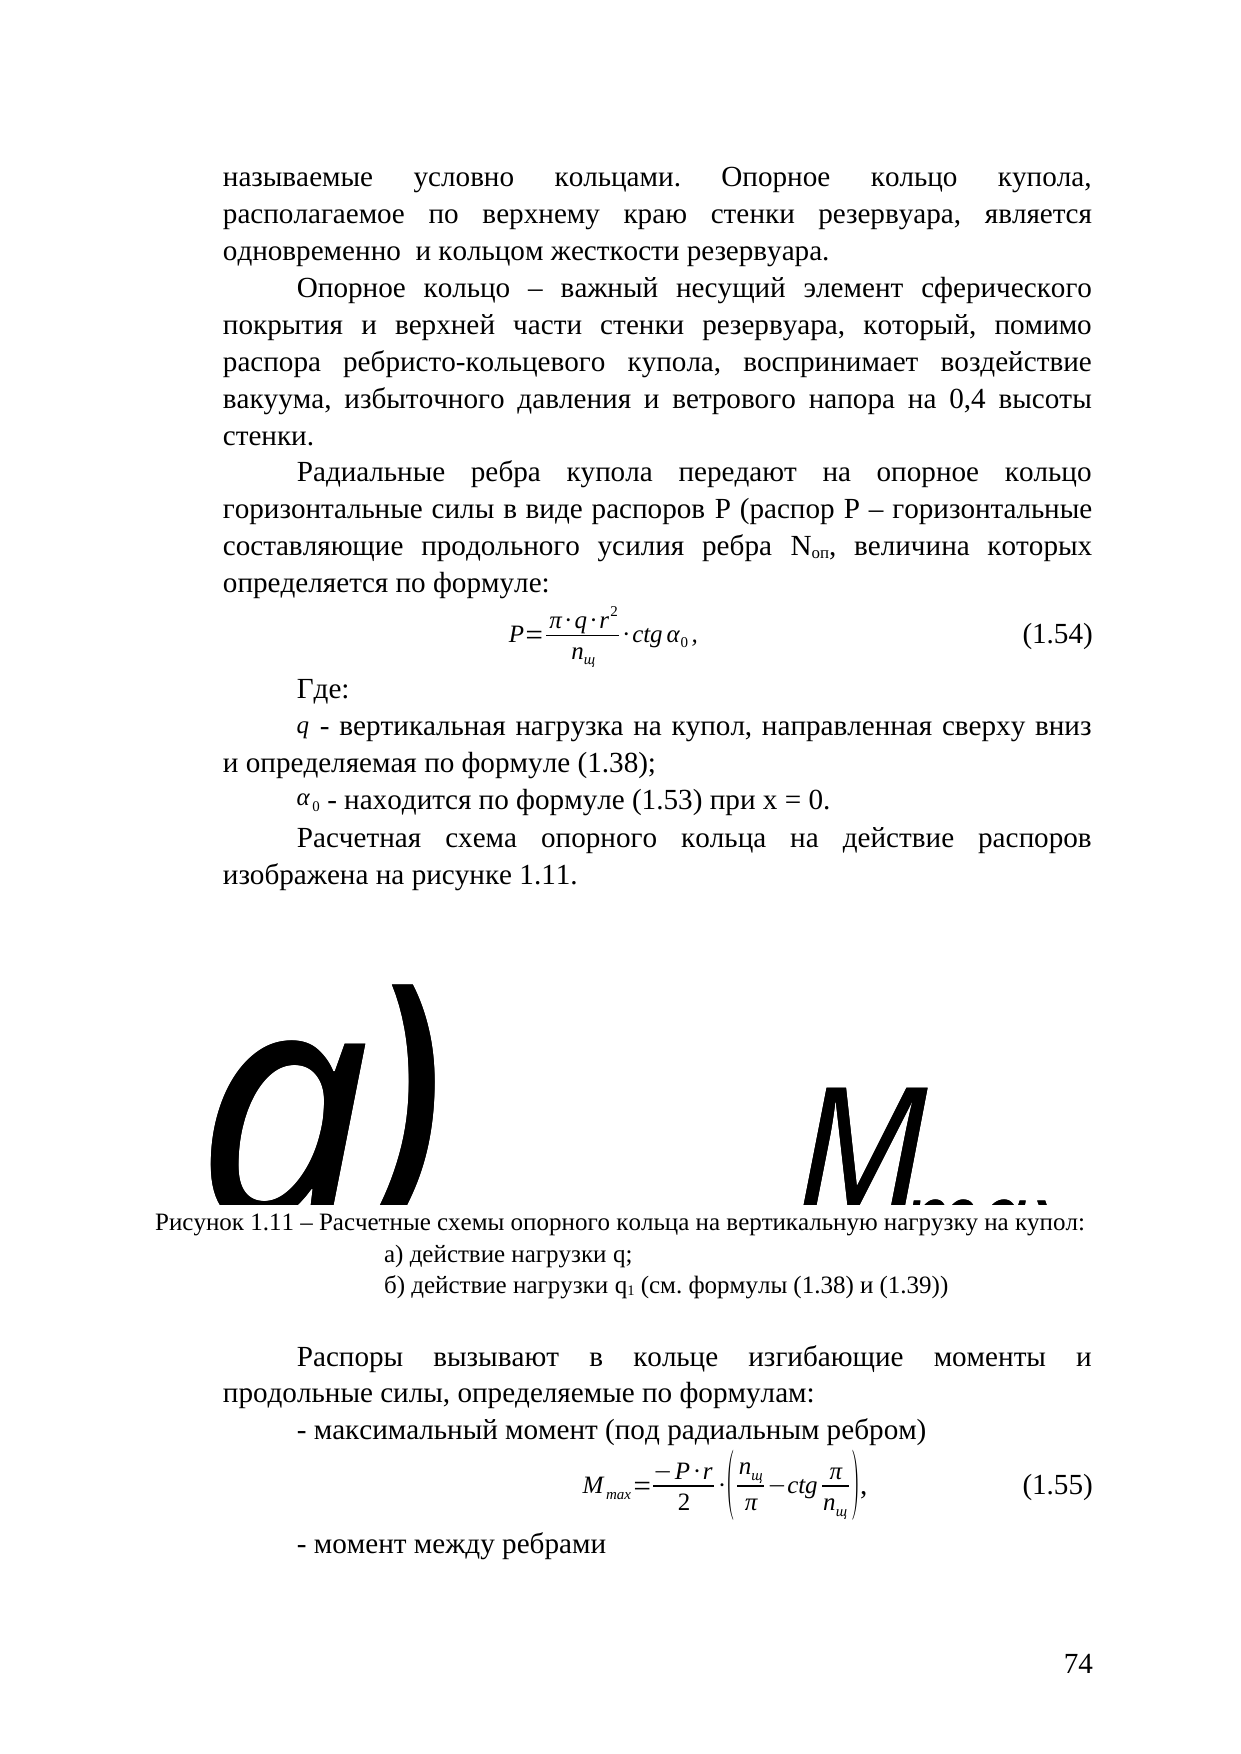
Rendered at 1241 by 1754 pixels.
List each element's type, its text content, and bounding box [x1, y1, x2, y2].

text - момент между ребрами [223, 1526, 1092, 1559]
text б) действие нагрузки q1 (см. формулы (1.38) и (1.39)) [384, 1270, 1092, 1299]
text Опорное кольцо – важный несущий элемент сферического покрытия и верхней части стенки резервуара, который, помимо распора ребристо-кольцевого купола, воспринимает воздействие вакуума, избыточного давления и ветрового напора на 0,4 высоты стенки. [223, 270, 1092, 451]
text , (1.55) [223, 1449, 1092, 1523]
text а) действие нагрузки q; [384, 1239, 1092, 1267]
text - максимальный момент (под радиальным ребром) [223, 1412, 1092, 1446]
text Где: [223, 672, 1092, 705]
text Распоры вызывают в кольце изгибающие моменты и продольные силы, определяемые по формулам: [223, 1339, 1092, 1409]
text - находится по формуле (1.53) при х = 0. [223, 782, 1092, 817]
text (1.54) [223, 602, 1092, 668]
text Рисунок 1.11 – Расчетные схемы опорного кольца на вертикальную нагрузку на купол: [148, 1207, 1092, 1236]
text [223, 159, 1092, 267]
text Радиальные ребра купола передают на опорное кольцо горизонтальные силы в виде распоров P (распор P – горизонтальные составляющие продольного усилия ребра Nоп, величина которых определяется по формуле: [223, 454, 1092, 599]
text Расчетная схема опорного кольца на действие распоров изображена на рисунке 1.11. [223, 820, 1092, 891]
text - вертикальная нагрузка на купол, направленная сверху вниз и определяемая по формуле (1.38); [223, 708, 1092, 779]
